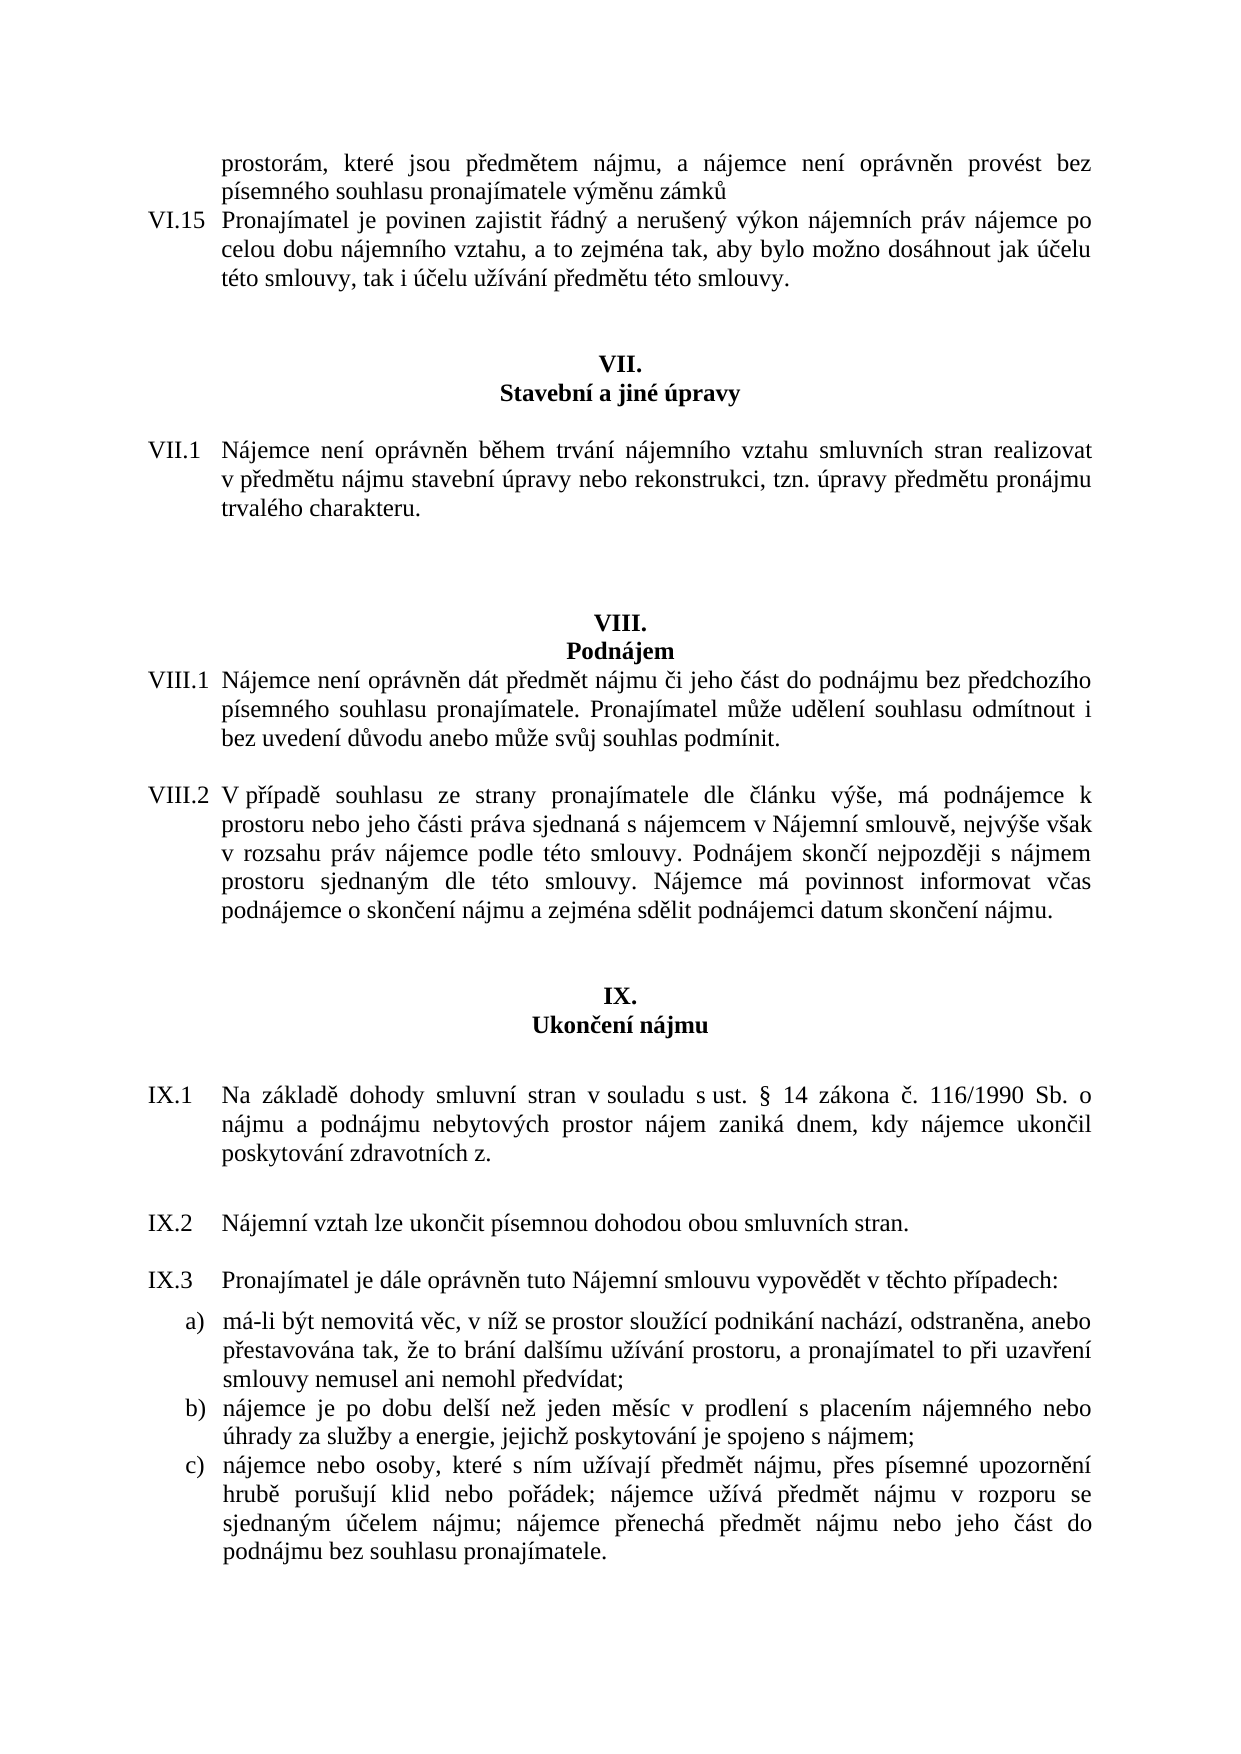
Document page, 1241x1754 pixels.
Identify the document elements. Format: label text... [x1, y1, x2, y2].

text VII. [148, 349, 1093, 378]
text VIII. [148, 608, 1093, 636]
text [148, 148, 1093, 205]
list má-li být nemovitá věc, v níž se prostor sloužící podnikání nachází, odstraněna, anebo přestavována tak, že to brání dalšímu užívání prostoru, a pronajímatel to při uzavření smlouvy nemusel ani nemohl předvídat; [185, 1306, 1093, 1393]
text IX.1 Na základě dohody smluvní stran v souladu s ust. § 14 zákona č. 116/1990 Sb. o nájmu a podnájmu nebytových prostor nájem zaniká dnem, kdy nájemce ukončil poskytování zdravotních z. [148, 1080, 1093, 1166]
text IX. [148, 981, 1093, 1010]
text VIII.1 Nájemce není oprávněn dát předmět nájmu či jeho část do podnájmu bez předchozího písemného souhlasu pronajímatele. Pronajímatel může udělení souhlasu odmítnout i bez uvedení důvodu anebo může svůj souhlas podmínit. [148, 665, 1093, 751]
text VIII.2 V případě souhlasu ze strany pronajímatele dle článku výše, má podnájemce k prostoru nebo jeho části práva sjednaná s nájemcem v Nájemní smlouvě, nejvýše však v rozsahu práv nájemce podle této smlouvy. Podnájem skončí nejpozději s nájmem prostoru sjednaným dle této smlouvy. Nájemce má povinnost informovat včas podnájemce o skončení nájmu a zejména sdělit podnájemci datum skončení nájmu. [148, 780, 1093, 924]
list nájemce je po dobu delší než jeden měsíc v prodlení s placením nájemného nebo úhrady za služby a energie, jejichž poskytování je spojeno s nájmem; [185, 1393, 1093, 1450]
text Stavební a jiné úpravy [148, 378, 1093, 406]
text Podnájem [148, 636, 1093, 665]
text IX.3 Pronajímatel je dále oprávněn tuto Nájemní smlouvu vypovědět v těchto případech: [148, 1265, 1093, 1294]
text IX.2 Nájemní vztah lze ukončit písemnou dohodou obou smluvních stran. [148, 1208, 1093, 1236]
text VII.1 Nájemce není oprávněn během trvání nájemního vztahu smluvních stran realizovat v předmětu nájmu stavební úpravy nebo rekonstrukci, tzn. úpravy předmětu pronájmu trvalého charakteru. [148, 435, 1093, 521]
list nájemce nebo osoby, které s ním užívají předmět nájmu, přes písemné upozornění hrubě porušují klid nebo pořádek; nájemce užívá předmět nájmu v rozporu se sjednaným účelem nájmu; nájemce přenechá předmět nájmu nebo jeho část do podnájmu bez souhlasu pronajímatele. [185, 1450, 1093, 1565]
text VI.15 Pronajímatel je povinen zajistit řádný a nerušený výkon nájemních práv nájemce po celou dobu nájemního vztahu, a to zejména tak, aby bylo možno dosáhnout jak účelu této smlouvy, tak i účelu užívání předmětu této smlouvy. [148, 205, 1093, 291]
text Ukončení nájmu [148, 1010, 1093, 1039]
